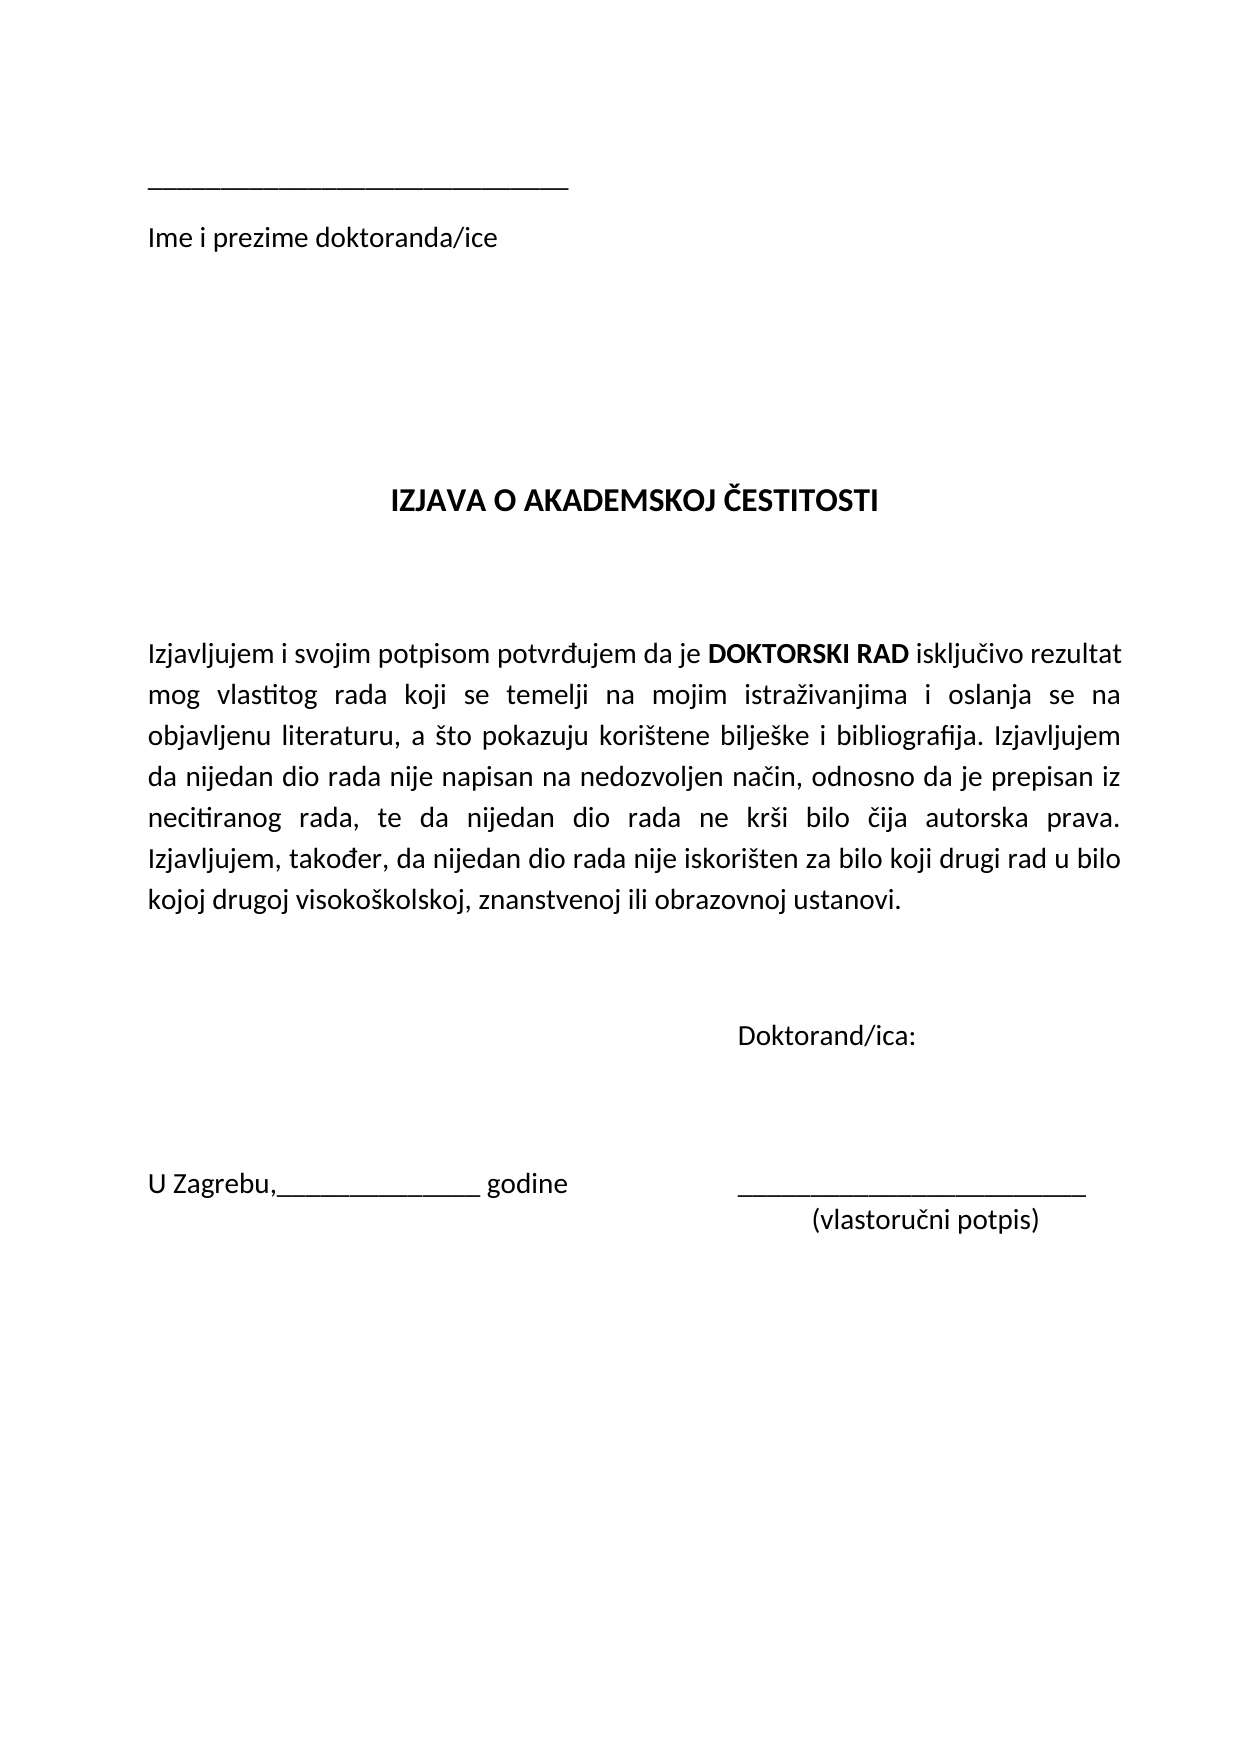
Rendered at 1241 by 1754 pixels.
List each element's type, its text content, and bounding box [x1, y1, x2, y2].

text Doktorand/ica: [664, 1017, 1122, 1053]
text _____________________________ [148, 158, 1122, 193]
text Izjavljujem i svojim potpisom potvrđujem da je DOKTORSKI RAD isključivo rezultat mog vlastitog rada koji se temelji na mojim istraživanjima i oslanja se na objavljenu literaturu, a što pokazuju korištene bilješke i bibliografija. Izjavljujem da nijedan dio rada nije napisan na nedozvoljen način, odnosno da je prepisan iz necitiranog rada, te da nijedan dio rada ne krši bilo čija autorska prava. Izjavljujem, također, da nijedan dio rada nije iskorišten za bilo koji drugi rad u bilo kojoj drugoj visokoškolskoj, znanstvenoj ili obrazovnoj ustanovi. [148, 635, 1122, 917]
text U Zagrebu,______________ godine ________________________ [148, 1166, 1122, 1201]
text Ime i prezime doktoranda/ice [148, 219, 1122, 255]
text (vlastoručni potpis) [738, 1201, 1122, 1237]
text IZJAVA O AKADEMSKOJ ČESTITOSTI [148, 479, 1122, 520]
